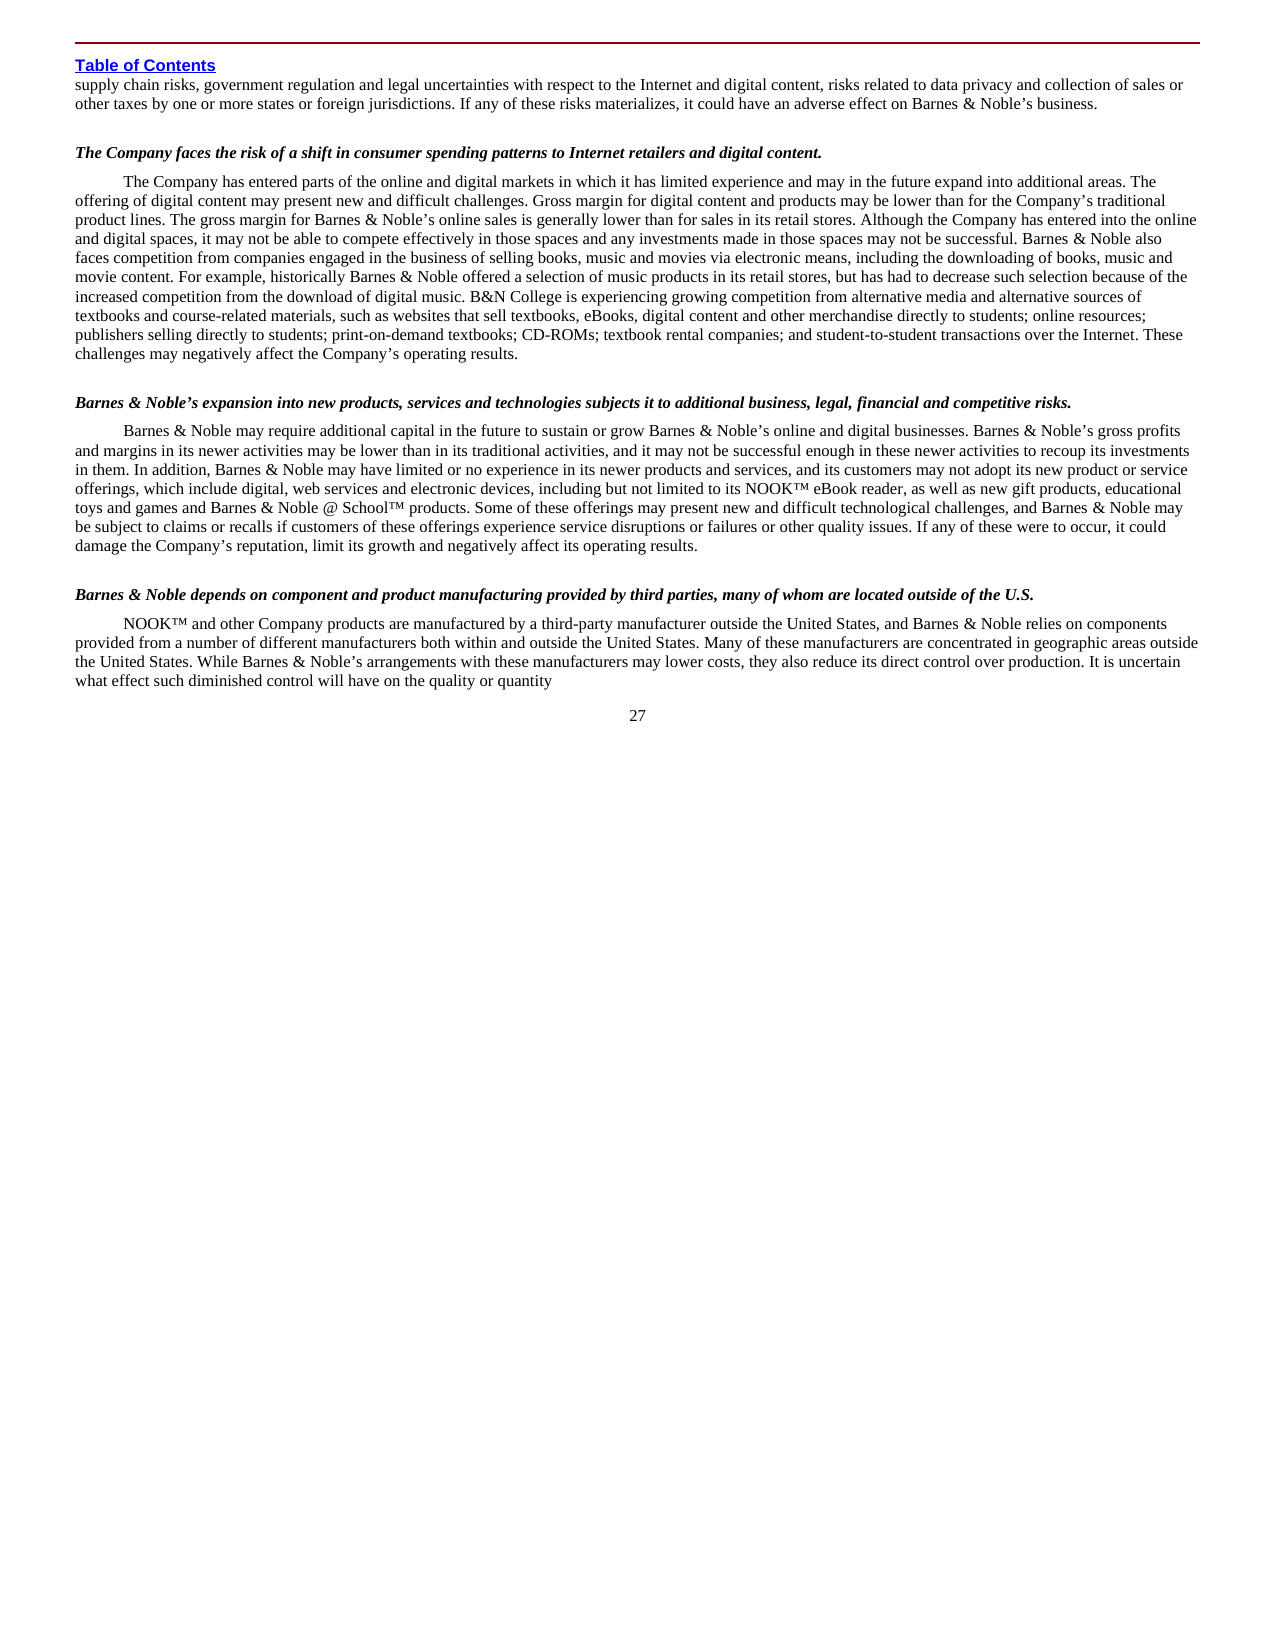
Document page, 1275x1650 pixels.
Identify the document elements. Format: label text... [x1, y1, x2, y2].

text Barnes & Noble’s expansion into new products, services and technologies subjects it to additional business, legal, financial and competitive risks. [75, 393, 1200, 412]
text Barnes & Noble may require additional capital in the future to sustain or grow Barnes & Noble’s online and digital businesses. Barnes & Noble’s gross profits and margins in its newer activities may be lower than in its traditional activities, and it may not be successful enough in these newer activities to recoup its investments in them. In addition, Barnes & Noble may have limited or no experience in its newer products and services, and its customers may not adopt its new product or service offerings, which include digital, web services and electronic devices, including but not limited to its NOOK™ eBook reader, as well as new gift products, educational toys and games and Barnes & Noble @ School™ products. Some of these offerings may present new and difficult technological challenges, and Barnes & Noble may be subject to claims or recalls if customers of these offerings experience service disruptions or failures or other quality issues. If any of these were to occur, it could damage the Company’s reputation, limit its growth and negatively affect its operating results. [75, 421, 1200, 555]
text NOOK™ and other Company products are manufactured by a third-party manufacturer outside the United States, and Barnes & Noble relies on components provided from a number of different manufacturers both within and outside the United States. Many of these manufacturers are concentrated in geographic areas outside the United States. While Barnes & Noble’s arrangements with these manufacturers may lower costs, they also reduce its direct control over production. It is uncertain what effect such diminished control will have on the quality or quantity [75, 613, 1200, 690]
text The Company faces the risk of a shift in consumer spending patterns to Internet retailers and digital content. [75, 143, 1200, 162]
text Table of Contents [75, 56, 1200, 75]
text 27 [75, 706, 1200, 725]
text The Company has entered parts of the online and digital markets in which it has limited experience and may in the future expand into additional areas. The offering of digital content may present new and difficult challenges. Gross margin for digital content and products may be lower than for the Company’s traditional product lines. The gross margin for Barnes & Noble’s online sales is generally lower than for sales in its retail stores. Although the Company has entered into the online and digital spaces, it may not be able to compete effectively in those spaces and any investments made in those spaces may not be successful. Barnes & Noble also faces competition from companies engaged in the business of selling books, music and movies via electronic means, including the downloading of books, music and movie content. For example, historically Barnes & Noble offered a selection of music products in its retail stores, but has had to decrease such selection because of the increased competition from the download of digital music. B&N College is experiencing growing competition from alternative media and alternative sources of textbooks and course-related materials, such as websites that sell textbooks, eBooks, digital content and other merchandise directly to students; online resources; publishers selling directly to students; print-on-demand textbooks; CD-ROMs; textbook rental companies; and student-to-student transactions over the Internet. These challenges may negatively affect the Company’s operating results. [75, 171, 1200, 363]
text Barnes & Noble depends on component and product manufacturing provided by third parties, many of whom are located outside of the U.S. [75, 585, 1200, 604]
text supply chain risks, government regulation and legal uncertainties with respect to the Internet and digital content, risks related to data privacy and collection of sales or other taxes by one or more states or foreign jurisdictions. If any of these risks materializes, it could have an adverse effect on Barnes & Noble’s business. [75, 75, 1200, 113]
